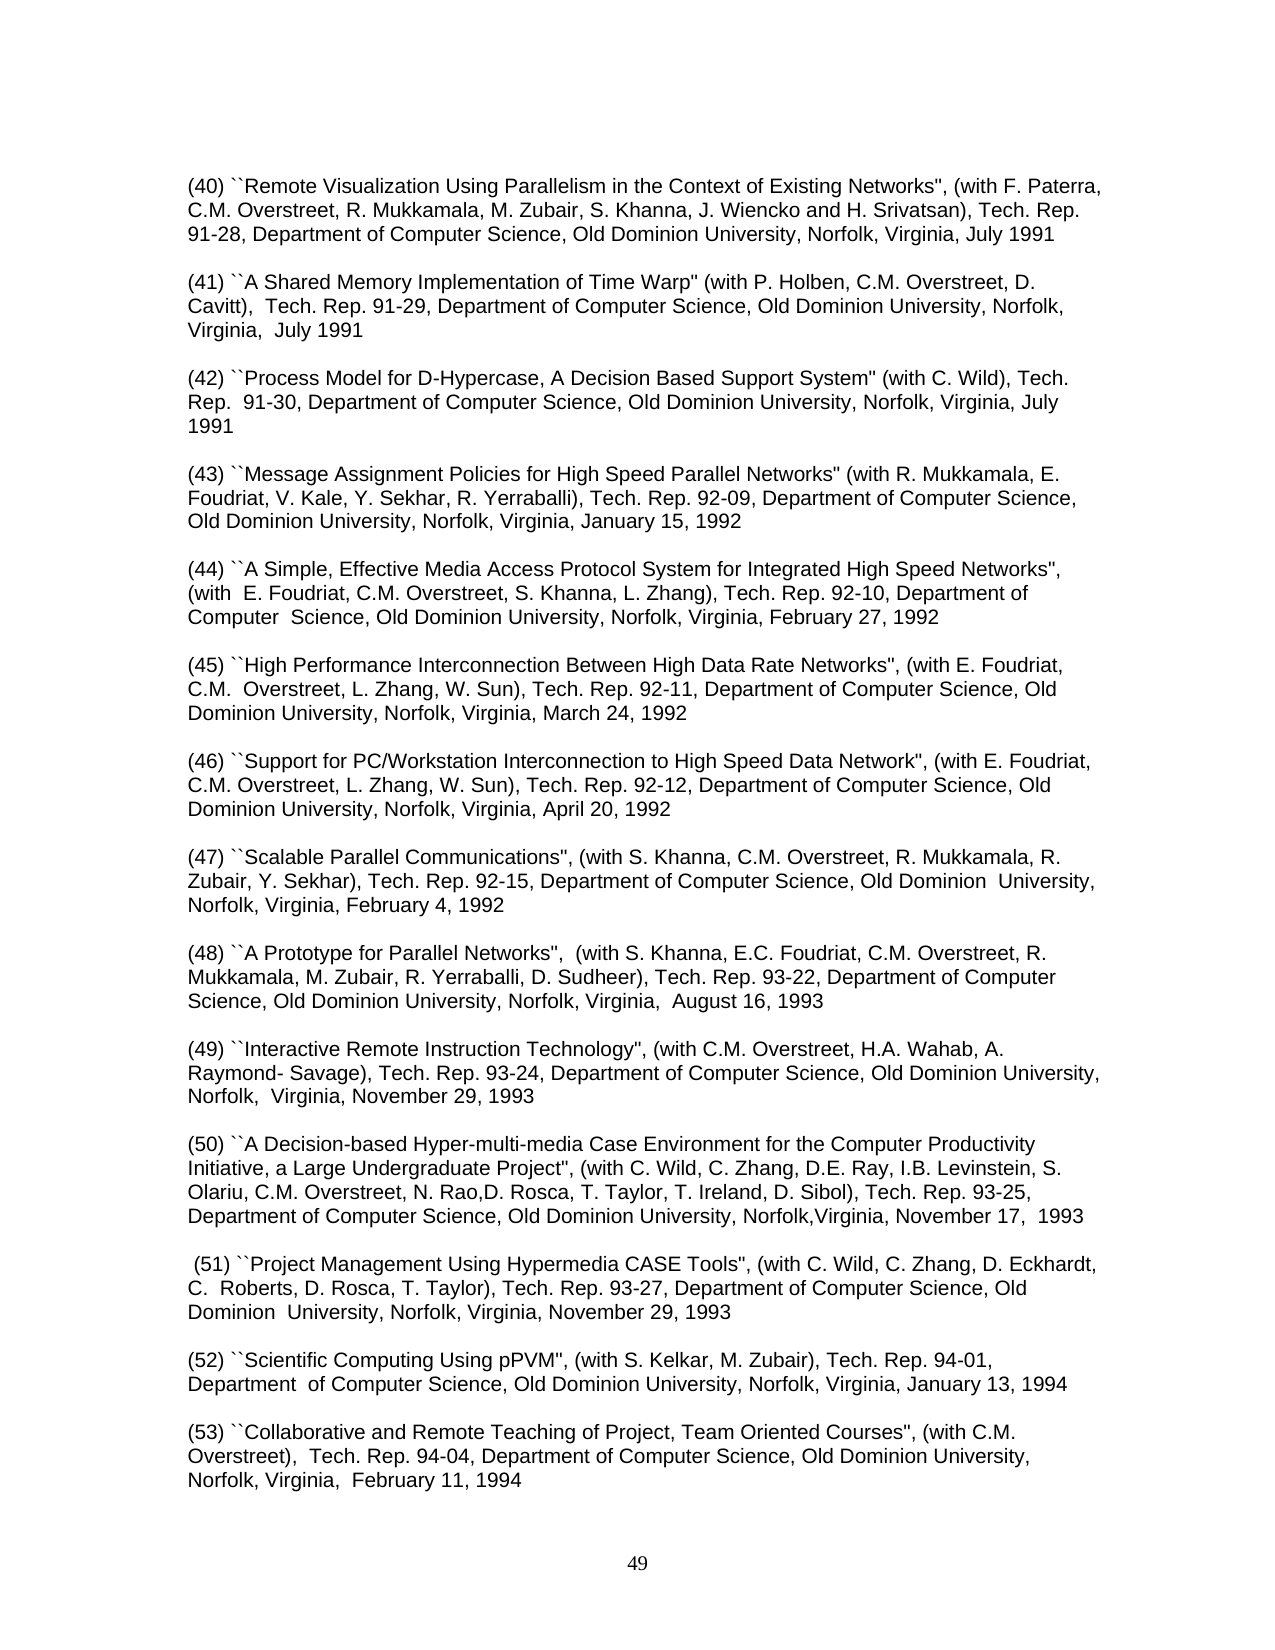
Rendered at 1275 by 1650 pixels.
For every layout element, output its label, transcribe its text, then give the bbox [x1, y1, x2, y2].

text (53) ``Collaborative and Remote Teaching of Project, Team Oriented Courses", (with C.M. Overstreet), Tech. Rep. 94-04, Department of Computer Science, Old Dominion University, Norfolk, Virginia, February 11, 1994 [187, 1420, 1106, 1492]
text (49) ``Interactive Remote Instruction Technology", (with C.M. Overstreet, H.A. Wahab, A. Raymond- Savage), Tech. Rep. 93-24, Department of Computer Science, Old Dominion University, Norfolk, Virginia, November 29, 1993 [187, 1036, 1106, 1108]
text (43) ``Message Assignment Policies for High Speed Parallel Networks" (with R. Mukkamala, E. Foudriat, V. Kale, Y. Sekhar, R. Yerraballi), Tech. Rep. 92-09, Department of Computer Science, Old Dominion University, Norfolk, Virginia, January 15, 1992 [187, 461, 1106, 533]
text (42) ``Process Model for D-Hypercase, A Decision Based Support System" (with C. Wild), Tech. Rep. 91-30, Department of Computer Science, , , July 1991 [187, 366, 1106, 437]
text (50) ``A Decision-based Hyper-multi-media Case Environment for the Computer Productivity Initiative, a Large Undergraduate Project", (with C. Wild, C. Zhang, D.E. Ray, I.B. Levinstein, S. Olariu, C.M. Overstreet, N. Rao,D. Rosca, T. Taylor, T. Ireland, D. Sibol), Tech. Rep. 93-25, Department of Computer Science, Old Dominion University, Norfolk,Virginia, November 17, 1993 [187, 1132, 1106, 1228]
text (48) ``A Prototype for Parallel Networks", (with , E.C. Foudriat, C.M. Overstreet, R. Mukkamala, M. Zubair, R. Yerraballi, D. Sudheer), Tech. Rep. 93-22, Department of Computer Science, Old Dominion University, Norfolk, Virginia, August 16, 1993 [187, 941, 1106, 1012]
text (45) ``High Performance Interconnection Between High Data Rate Networks", (with , C.M. Overstreet, L. Zhang, W. Sun), Tech. Rep. 92-11, Department of Computer Science, Old Dominion University, Norfolk, Virginia, March 24, 1992 [187, 653, 1106, 725]
text (52) ``Scientific Computing Using pPVM", (with S. Kelkar, M. Zubair), Tech. Rep. 94-01, Department of Computer Science, Old Dominion University, Norfolk, Virginia, January 13, 1994 [187, 1348, 1106, 1396]
text (51) ``Project Management Using Hypermedia CASE Tools", (with C. Wild, C. Zhang, D. Eckhardt, C. Roberts, D. Rosca, T. Taylor), Tech. Rep. 93-27, Department of Computer Science, Old Dominion University, Norfolk, Virginia, November 29, 1993 [187, 1252, 1106, 1324]
text (47) ``Scalable Parallel Communications", (with S. Khanna, C.M. Overstreet, R. Mukkamala, R. Zubair, Y. Sekhar), Tech. Rep. 92-15, Department of Computer Science, Old Dominion University, Norfolk, Virginia, February 4, 1992 [187, 845, 1106, 917]
text (44) ``A Simple, Effective Media Access Protocol System for Integrated High Speed Networks", (with E. Foudriat, C.M. Overstreet, S. Khanna, L. Zhang), Tech. Rep. 92-10, Department of Computer Science, Old Dominion University, Norfolk, Virginia, February 27, 1992 [187, 557, 1106, 629]
text (41) ``A Shared Memory Implementation of Time Warp" (with P. Holben, C.M. Overstreet, D. Cavitt), Tech. Rep. 91-29, Department of Computer Science, Old Dominion University, Norfolk, Virginia, July 1991 [187, 270, 1106, 342]
text (46) ``Support for PC/Workstation Interconnection to High Speed Data Network", (with E. Foudriat, C.M. Overstreet, L. Zhang, W. Sun), Tech. Rep. 92-12, Department of Computer Science, Old Dominion University, Norfolk, Virginia, April 20, 1992 [187, 749, 1106, 821]
text (40) ``Remote Visualization Using Parallelism in the Context of Existing Networks", (with F. Paterra, C.M. Overstreet, R. Mukkamala, M. Zubair, S. Khanna, J. Wiencko and H. Srivatsan), Tech. Rep. 91-28, Department of Computer Science, , , July 1991 [187, 174, 1106, 246]
